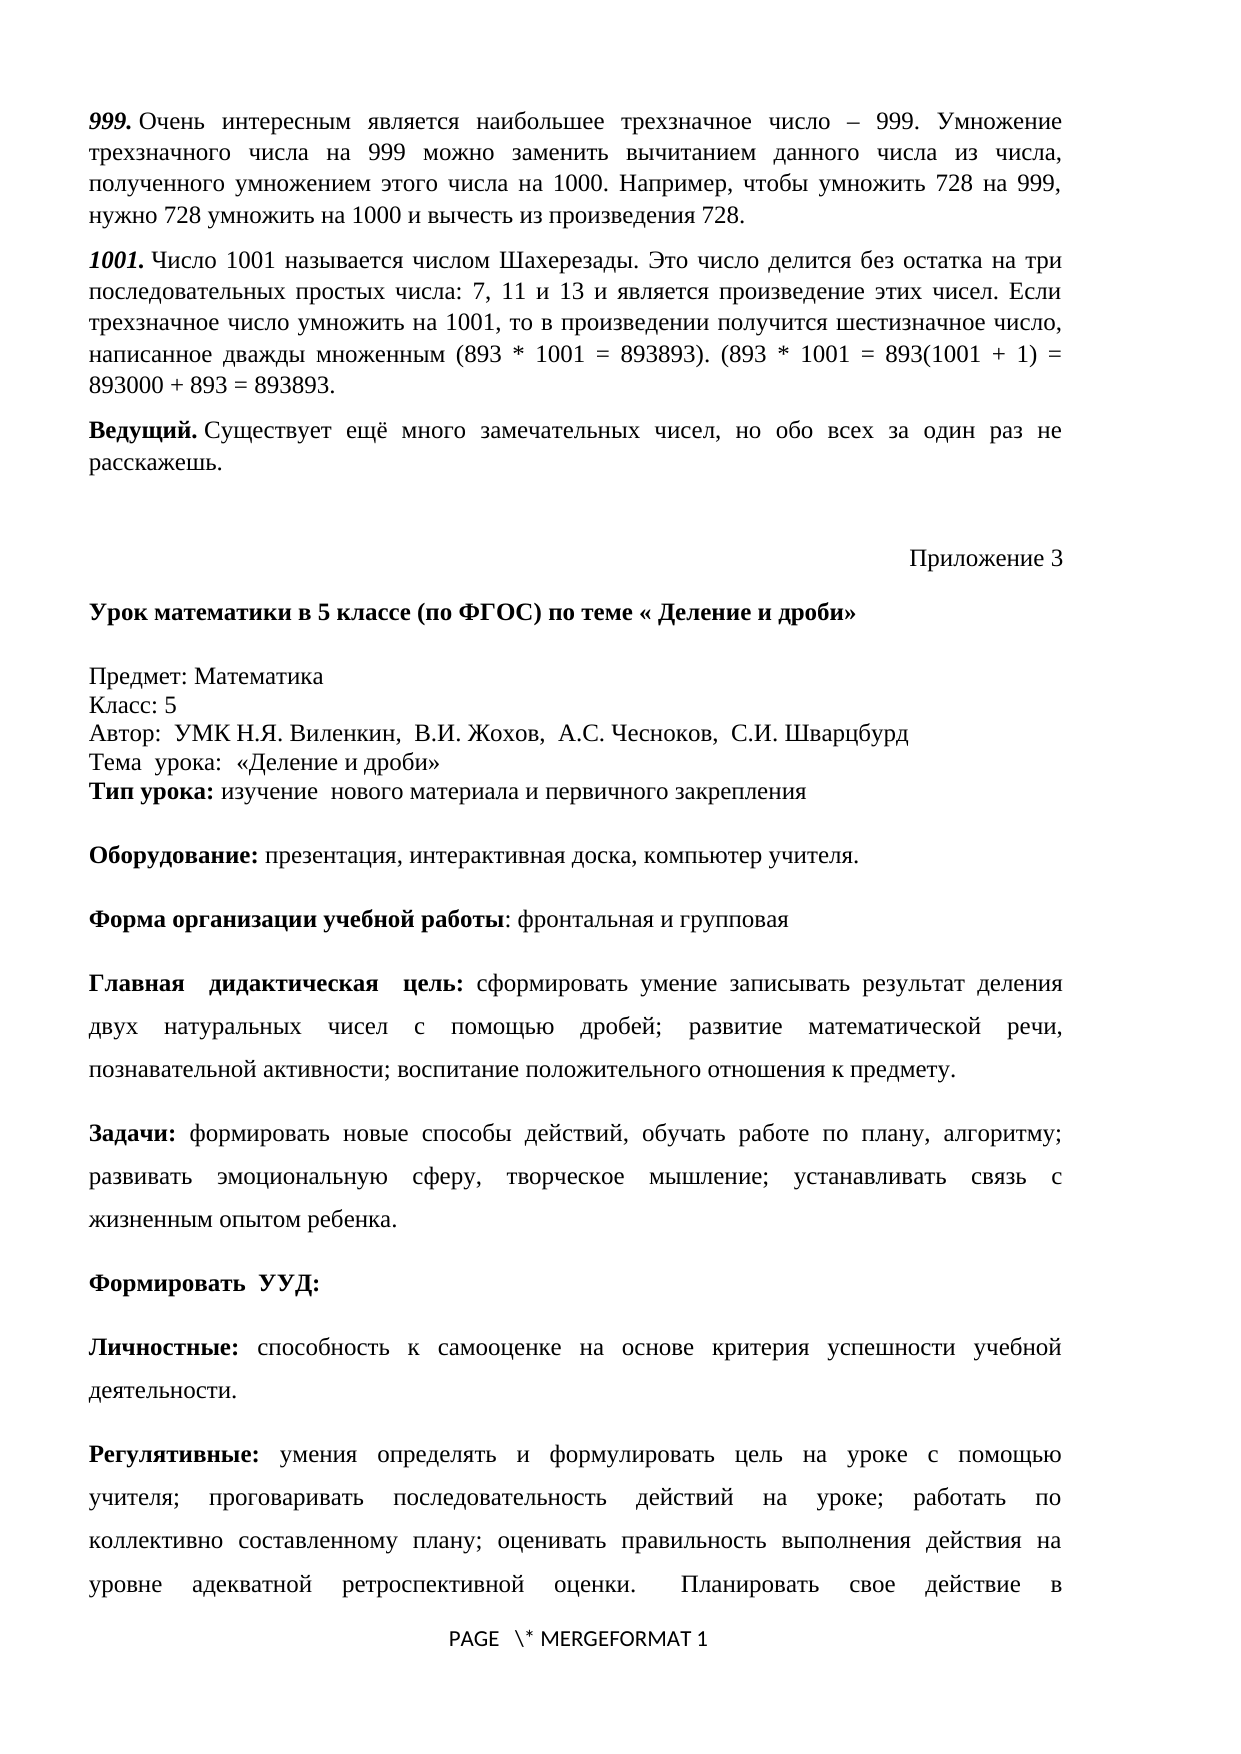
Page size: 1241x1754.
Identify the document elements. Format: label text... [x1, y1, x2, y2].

text Тип урока: изучение нового материала и первичного закрепления [88, 776, 1063, 805]
text Урок математики в 5 классе (по ФГОС) по теме « Деление и дроби» [88, 597, 1063, 626]
text Тема урока: «Деление и дроби» [88, 747, 1063, 776]
text Личностные: способность к самооценке на основе критерия успешности учебной деятельности. [88, 1332, 1063, 1404]
text Оборудование: презентация, интерактивная доска, компьютер учителя. [88, 840, 1063, 869]
text Автор: УМК Н.Я. Виленкин, В.И. Жохов, А.С. Чесноков, С.И. Шварцбурд [88, 718, 1063, 747]
text Задачи: формировать новые способы действий, обучать работе по плану, алгоритму; развивать эмоциональную сферу, творческое мышление; устанавливать связь с жизненным опытом ребенка. [88, 1118, 1063, 1233]
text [88, 1439, 1063, 1597]
text Предмет: Математика [88, 661, 1063, 690]
text Форма организации учебной работы: фронтальная и групповая [88, 904, 1063, 933]
text Главная дидактическая цель: сформировать умение записывать результат деления двух натуральных чисел с помощью дробей; развитие математической речи, познавательной активности; воспитание положительного отношения к предмету. [88, 968, 1063, 1083]
text Ведущий. Существует ещё много замечательных чисел, но обо всех за один раз не расскажешь. [88, 413, 1063, 475]
text Формировать УУД: [88, 1268, 1063, 1297]
text Приложение 3 [88, 543, 1063, 572]
text 999. Очень интересным является наибольшее трехзначное число – 999. Умножение трехзначного числа на 999 можно заменить вычитанием данного числа из числа, полученного умножением этого числа на 1000. Например, чтобы умножить 728 на 999, нужно 728 умножить на 1000 и вычесть из произведения 728. [88, 103, 1063, 228]
text Класс: 5 [88, 690, 1063, 718]
text 1001. Число 1001 называется числом Шахерезады. Это число делится без остатка на три последовательных простых числа: 7, 11 и 13 и является произведение этих чисел. Если трехзначное число умножить на 1001, то в произведении получится шестизначное число, написанное дважды множенным (893 * 1001 = 893893). (893 * 1001 = 893(1001 + 1) = 893000 + 893 = 893893. [88, 242, 1063, 399]
